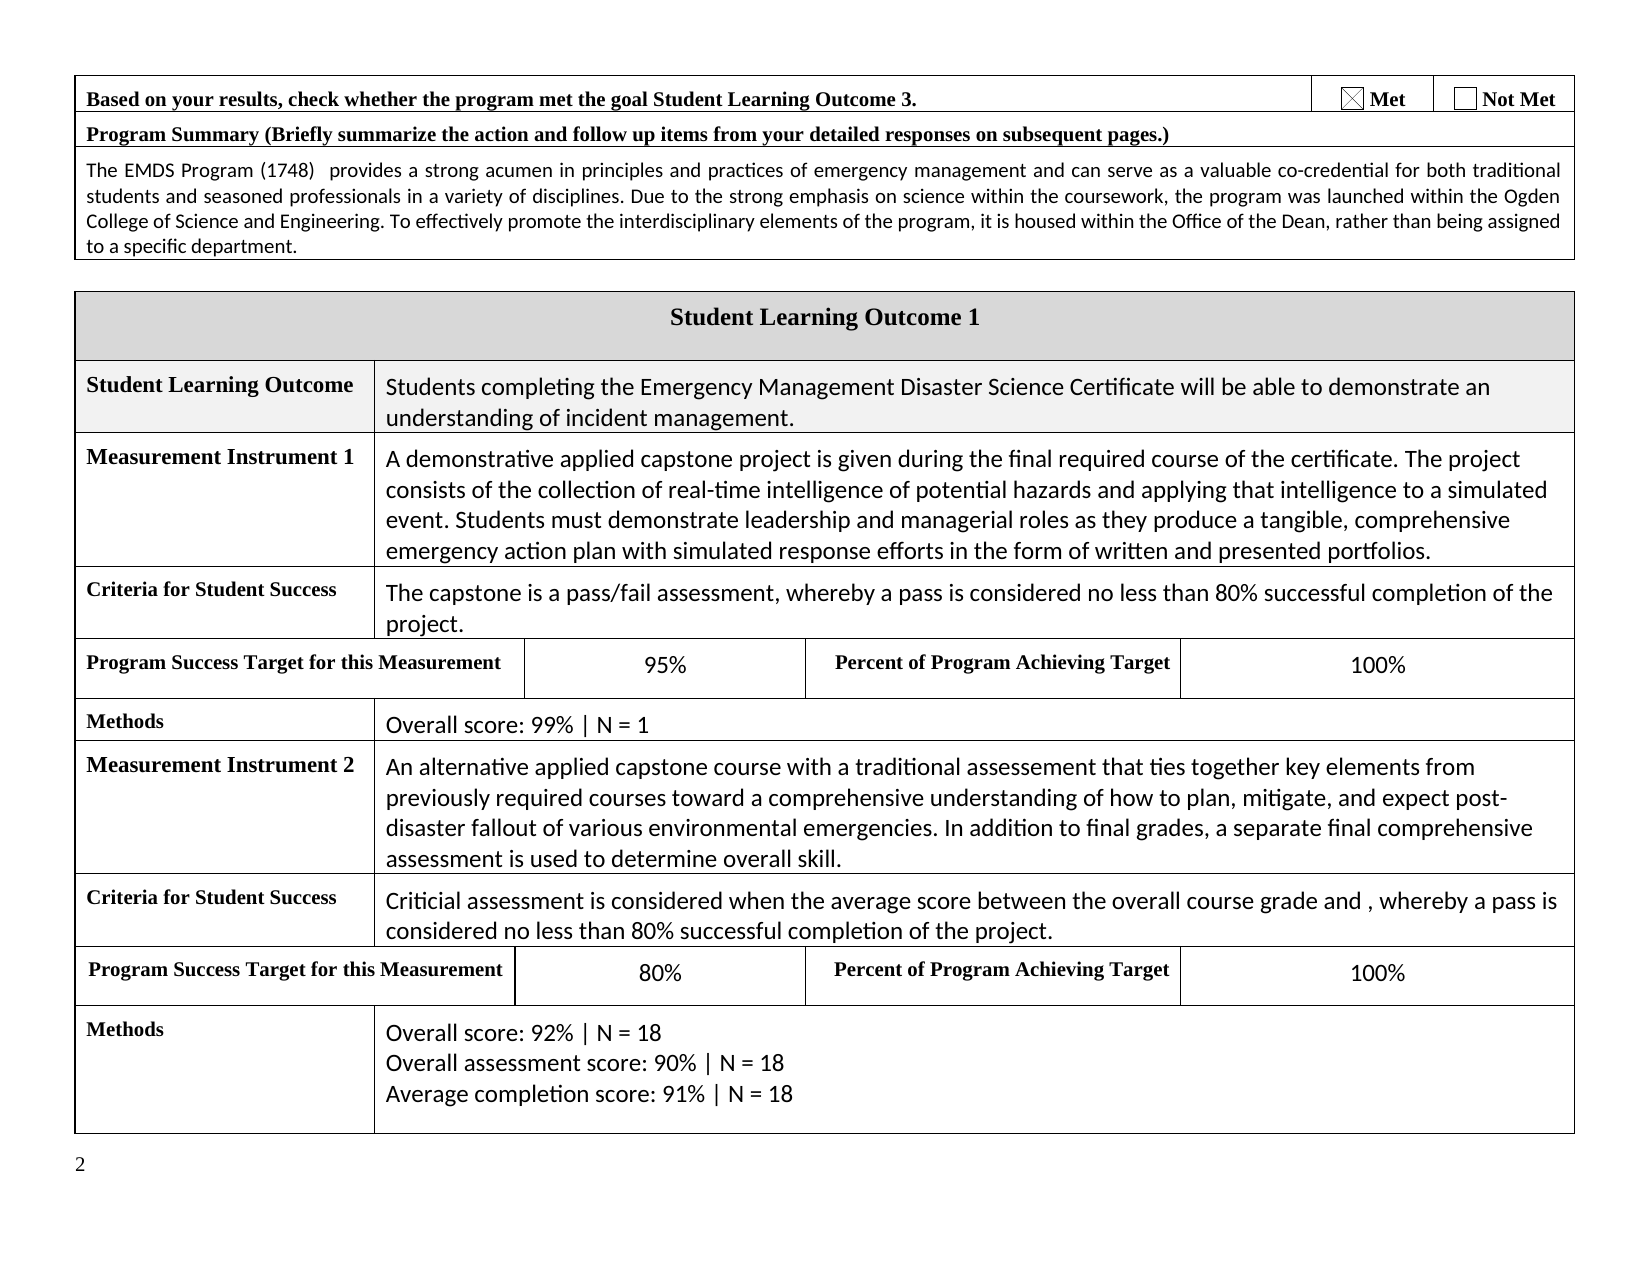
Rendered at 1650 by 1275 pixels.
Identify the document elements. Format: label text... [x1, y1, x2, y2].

table_cell Student Learning Outcome [76, 361, 374, 432]
table_cell Based on your results, check whether the program met the goal Student Learning Outcome 3. [76, 76, 1311, 111]
table_cell Measurement Instrument 1 [76, 433, 374, 566]
table_cell Program Success Target for this Measurement [76, 947, 514, 1005]
table_cell 100% [1181, 639, 1574, 698]
table_cell The capstone is a pass/fail assessment, whereby a pass is considered no less than 80% successful completion of the project. [375, 567, 1574, 638]
table_cell A demonstrative applied capstone project is given during the final required course of the certificate. The project consists of the collection of real-time intelligence of potential hazards and applying that intelligence to a simulated event. Students must demonstrate leadership and managerial roles as they produce a tangible, comprehensive emergency action plan with simulated response efforts in the form of written and presented portfolios. [375, 433, 1574, 566]
table_cell Criticial assessment is considered when the average score between the overall course grade and , whereby a pass is considered no less than 80% successful completion of the project. [375, 874, 1574, 946]
table_cell The EMDS Program (1748) provides a strong acumen in principles and practices of emergency management and can serve as a valuable co-credential for both traditional students and seasoned professionals in a variety of disciplines. Due to the strong emphasis on science within the coursework, the program was launched within the Ogden College of Science and Engineering. To effectively promote the interdisciplinary elements of the program, it is housed within the Office of the Dean, rather than being assigned to a specific department. [76, 147, 1574, 259]
table_cell 80% [516, 947, 805, 1005]
table_cell Methods [76, 699, 374, 740]
table_cell Criteria for Student Success [76, 567, 374, 638]
table_cell An alternative applied capstone course with a traditional assessement that ties together key elements from previously required courses toward a comprehensive understanding of how to plan, mitigate, and expect post-disaster fallout of various environmental emergencies. In addition to final grades, a separate final comprehensive assessment is used to determine overall skill. [375, 741, 1574, 873]
table_cell 95% [525, 639, 805, 698]
table_cell Measurement Instrument 2 [76, 741, 374, 873]
table_cell Percent of Program Achieving Target [806, 639, 1180, 698]
table_cell Criteria for Student Success [76, 874, 374, 946]
table_header Student Learning Outcome 1 [76, 292, 1574, 360]
table_cell Methods [76, 1006, 374, 1132]
table_cell Program Success Target for this Measurement [76, 639, 524, 698]
table_cell Overall score: 99% | N = 1 [375, 699, 1574, 740]
table_cell 100% [1181, 947, 1574, 1005]
table_cell Program Summary (Briefly summarize the action and follow up items from your detailed responses on subsequent pages.) [76, 112, 1574, 146]
table_cell Students completing the Emergency Management Disaster Science Certificate will be able to demonstrate an understanding of incident management. [375, 361, 1574, 432]
table_cell Overall score: 92% | N = 18 Overall assessment score: 90% | N = 18 Average completion score: 91% | N = 18 [375, 1006, 1574, 1132]
table_cell Percent of Program Achieving Target [806, 947, 1180, 1005]
table_cell Not Met [1434, 76, 1574, 111]
table_cell Met [1312, 76, 1433, 111]
